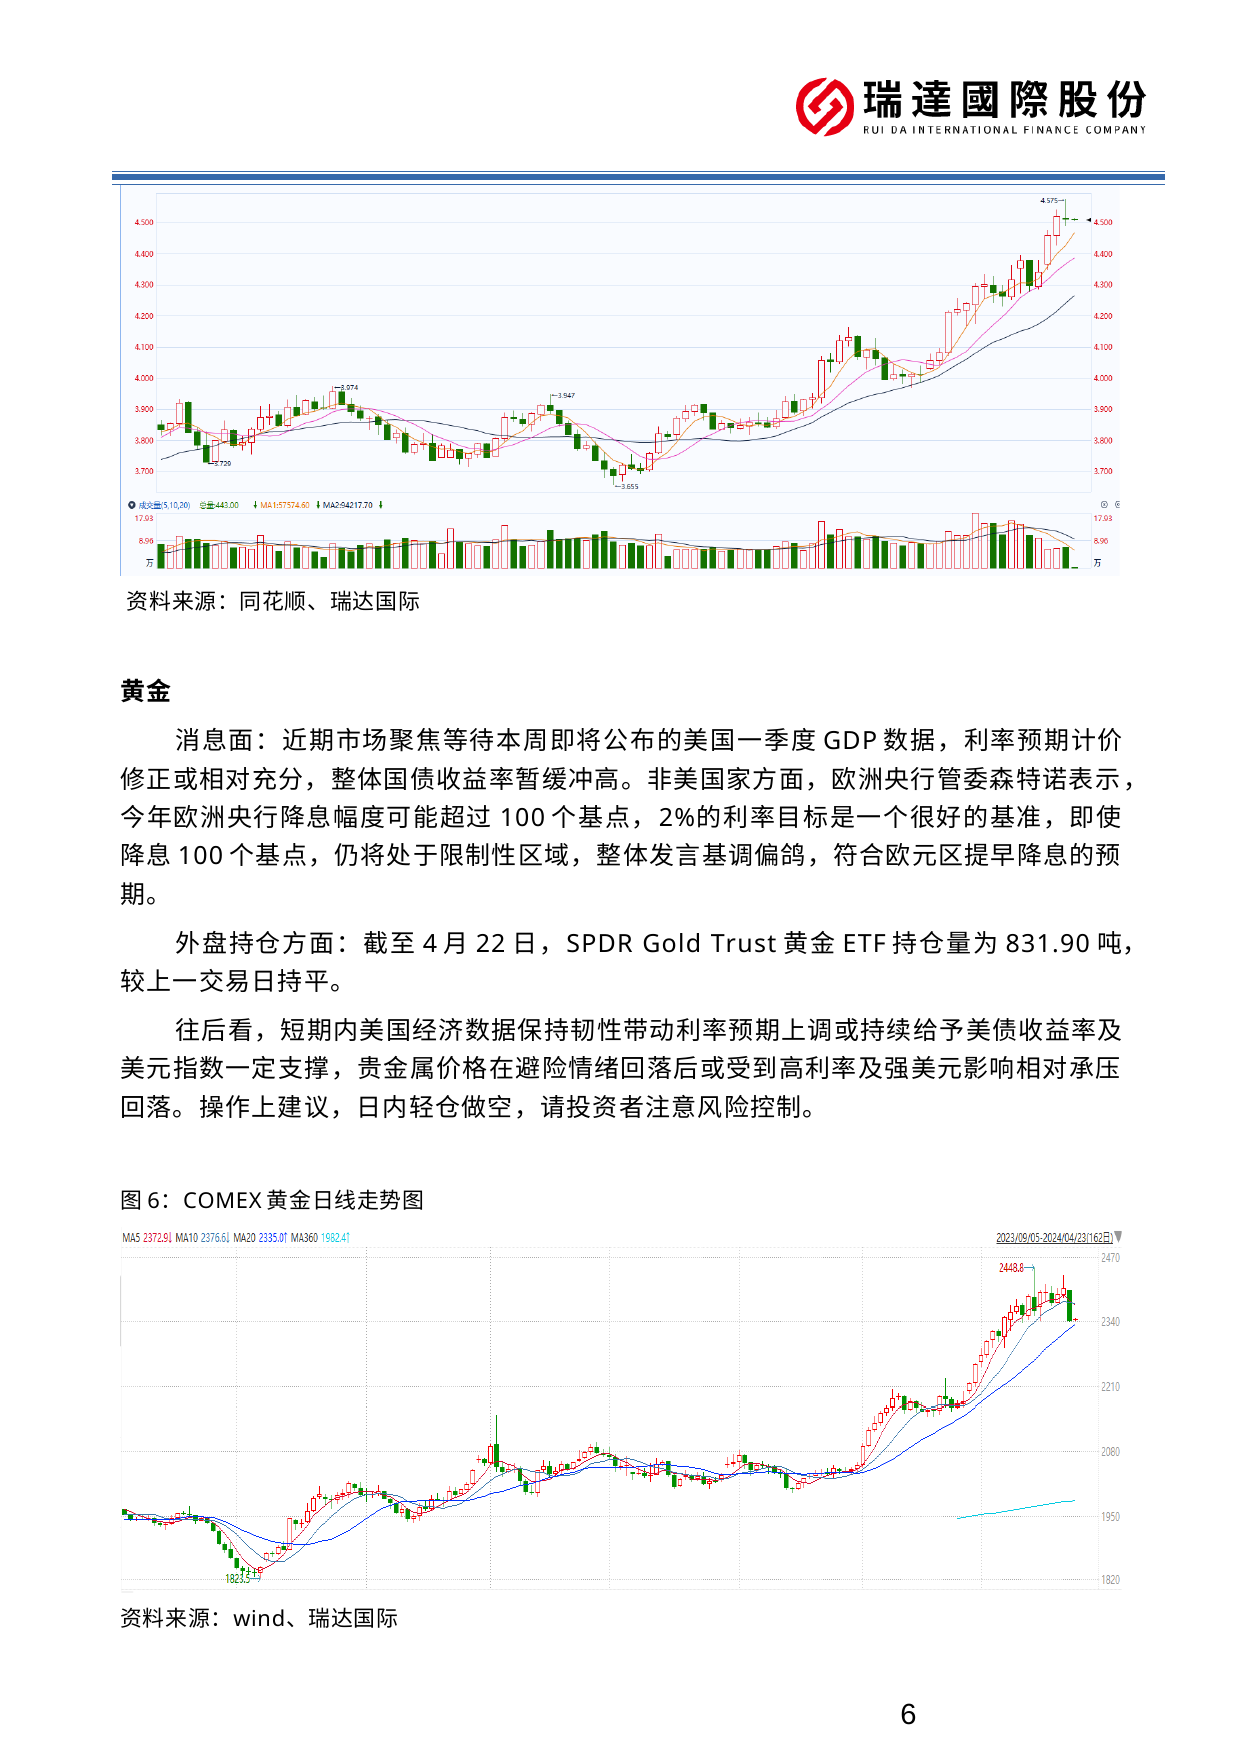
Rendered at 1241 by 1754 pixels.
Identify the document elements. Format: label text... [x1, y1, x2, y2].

text 外盘持仓方面：截至4月22日，SPDR Gold Trust黄金ETF持仓量为831.90吨，较上一交易日持平。 [120, 923, 1123, 998]
picture [785, 37, 1157, 171]
text 消息面：近期市场聚焦等待本周即将公布的美国一季度GDP数据，利率预期计价修正或相对充分，整体国债收益率暂缓冲高。非美国家方面，欧洲央行管委森特诺表示，今年欧洲央行降息幅度可能超过100个基点，2%的利率目标是一个很好的基准，即使降息100个基点，仍将处于限制性区域，整体发言基调偏鸽，符合欧元区提早降息的预期。 [120, 721, 1123, 910]
picture [120, 185, 1120, 576]
text 图6：COMEX黄金日线走势图 [120, 1183, 1123, 1215]
text 资料来源：同花顺、瑞达国际 [120, 589, 1200, 614]
text 黄金 [120, 672, 1123, 708]
picture [120, 1227, 1122, 1593]
text 往后看，短期内美国经济数据保持韧性带动利率预期上调或持续给予美债收益率及美元指数一定支撑，贵金属价格在避险情绪回落后或受到高利率及强美元影响相对承压回落。操作上建议，日内轻仓做空，请投资者注意风险控制。 [120, 1011, 1123, 1123]
text 资料来源：wind、瑞达国际 [120, 1606, 1200, 1631]
